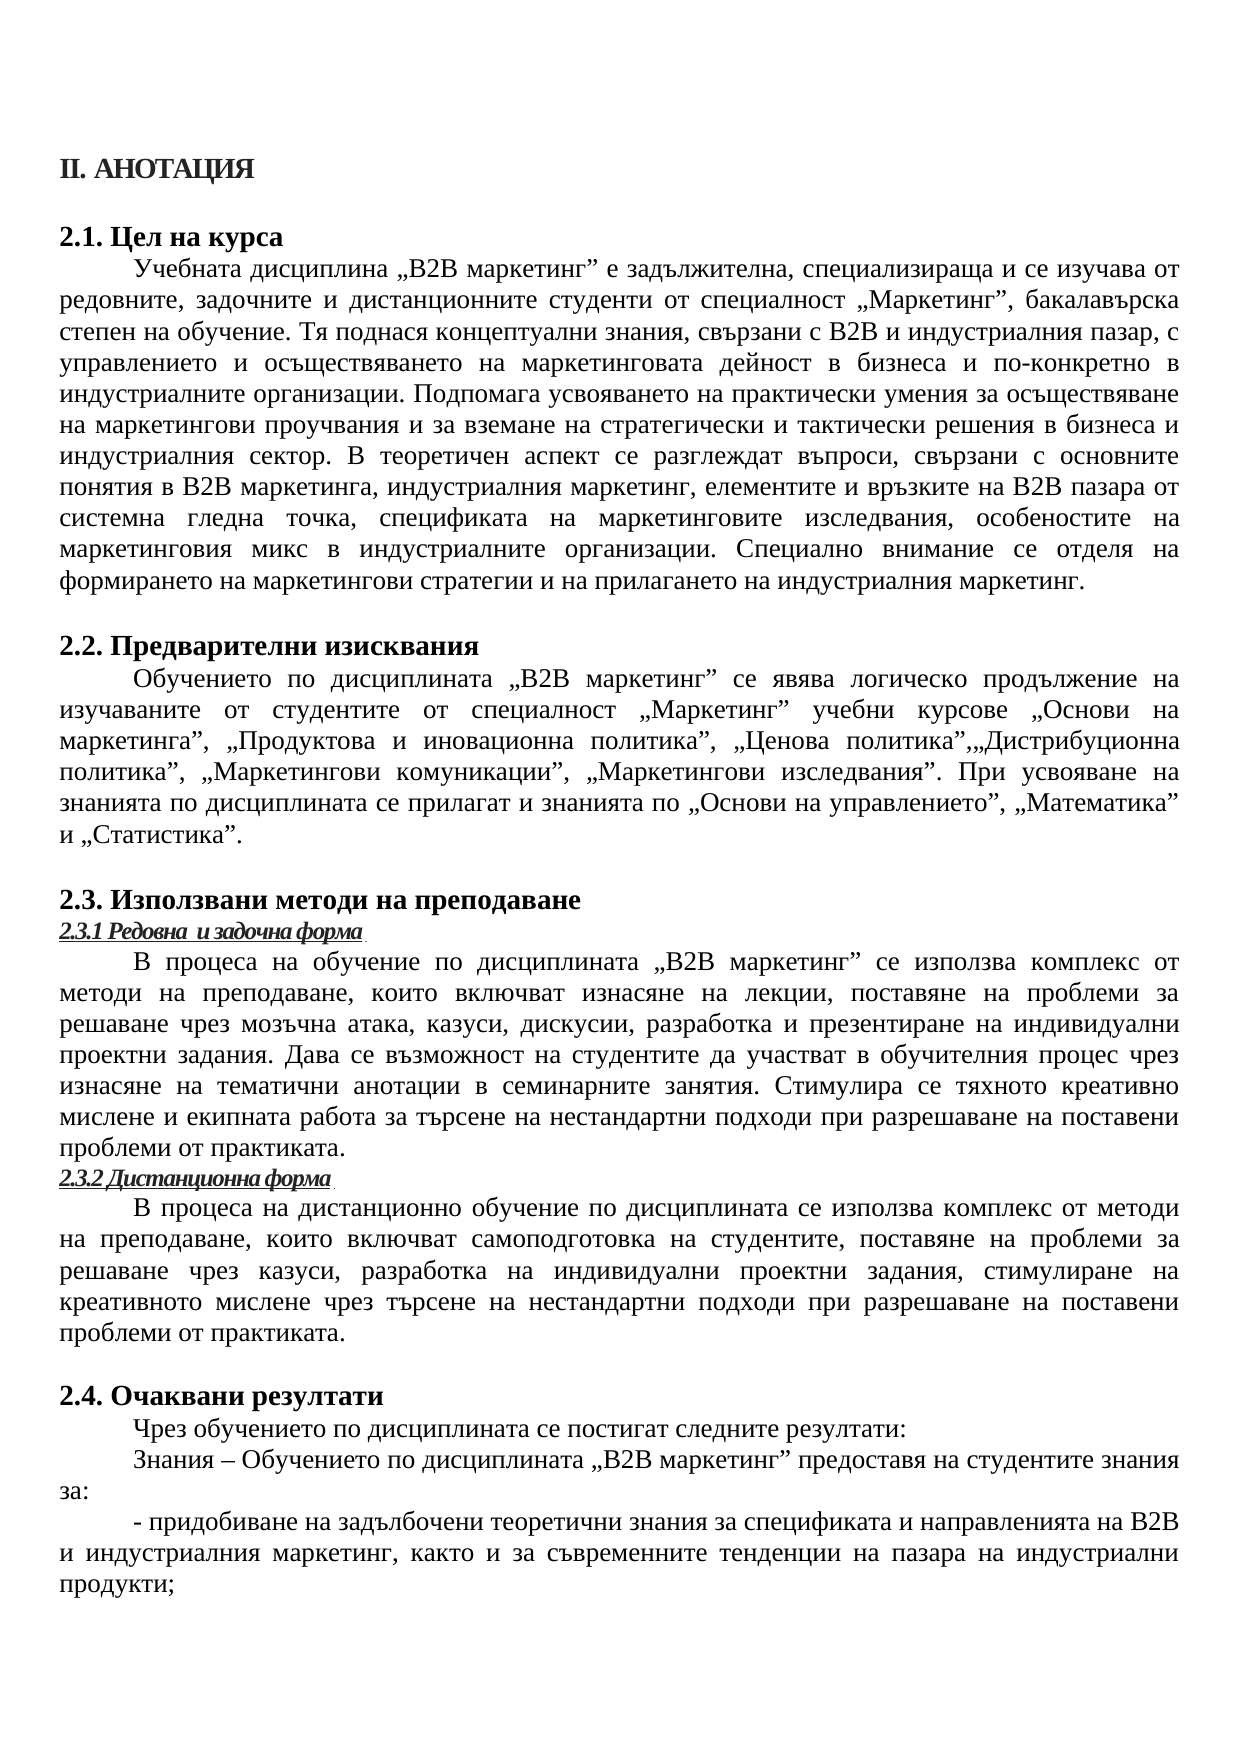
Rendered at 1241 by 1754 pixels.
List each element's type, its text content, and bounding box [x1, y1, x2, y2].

text 2.1. Цел на курса [59, 219, 1181, 252]
text В процеса на обучение по дисциплината „В2В маркетинг” се използва комплекс от методи на преподаване, които включват изнасяне на лекции, поставяне на проблеми за решаване чрез мозъчна атака, казуси, дискусии, разработка и презентиране на индивидуални проектни задания. Дава се възможност на студентите да участват в обучителния процес чрез изнасяне на тематични анотации в семинарните занятия. Стимулира се тяхното креативно мислене и екипната работа за търсене на нестандартни подходи при разрешаване на поставени проблеми от практиката. [59, 945, 1181, 1163]
text В процеса на дистанционно обучение по дисциплината се използва комплекс от методи на преподаване, които включват самоподготовка на студентите, поставяне на проблеми за решаване чрез казуси, разработка на индивидуални проектни задания, стимулиране на креативното мислене чрез търсене на нестандартни подходи при разрешаване на поставени проблеми от практиката. [59, 1191, 1181, 1347]
text 2.4. Очаквани резултати [59, 1378, 1181, 1412]
text Знания – Обучението по дисциплината „В2В маркетинг” предоставя на студентите знания за: [59, 1443, 1181, 1505]
text II. Анотация [59, 152, 1181, 185]
text 2.2. Предварителни изисквания [59, 628, 1181, 662]
text 2.3.2 Дистанционна форма [59, 1163, 1181, 1191]
text Обучението по дисциплината „В2В маркетинг” се явява логическо продължение на изучаваните от студентите от специалност „Маркетинг” учебни курсове „Основи на маркетинга”, „Продуктова и иновационна политика”, „Ценова политика”,„Дистрибуционна политика”, „Маркетингови комуникации”, „Маркетингови изследвания”. При усвояване на знанията по дисциплината се прилагат и знанията по „Основи на управлението”, „Математика” и „Статистика”. [59, 662, 1181, 849]
text 2.3. Използвани методи на преподаване [59, 882, 1181, 916]
text 2.3.1 Редовна и задочна форма [59, 916, 1181, 945]
text - придобиване на задълбочени теоретични знания за спецификата и направленията на В2В и индустриалния маркетинг, както и за съвременните тенденции на пазара на индустриални продукти; [59, 1505, 1181, 1599]
text Учебната дисциплина „В2В маркетинг” е задължителна, специализираща и се изучава от редовните, задочните и дистанционните студенти от специалност „Маркетинг”, бакалавърска степен на обучение. Тя поднася концептуални знания, свързани с В2В и индустриалния пазар, с управлението и осъществяването на маркетинговата дейност в бизнеса и по-конкретно в индустриалните организации. Подпомага усвояването на практически умения за осъществяване на маркетингови проучвания и за вземане на стратегически и тактически решения в бизнеса и индустриалния сектор. В теоретичен аспект се разглеждат въпроси, свързани с основните понятия в В2В маркетинга, индустриалния маркетинг, елементите и връзките на В2В пазара от системна гледна точка, спецификата на маркетинговите изследвания, особеностите на маркетинговия микс в индустриалните организации. Специално внимание се отделя на формирането на маркетингови стратегии и на прилагането на индустриалния маркетинг. [59, 252, 1181, 595]
text Чрез обучението по дисциплината се постигат следните резултати: [59, 1412, 1181, 1443]
